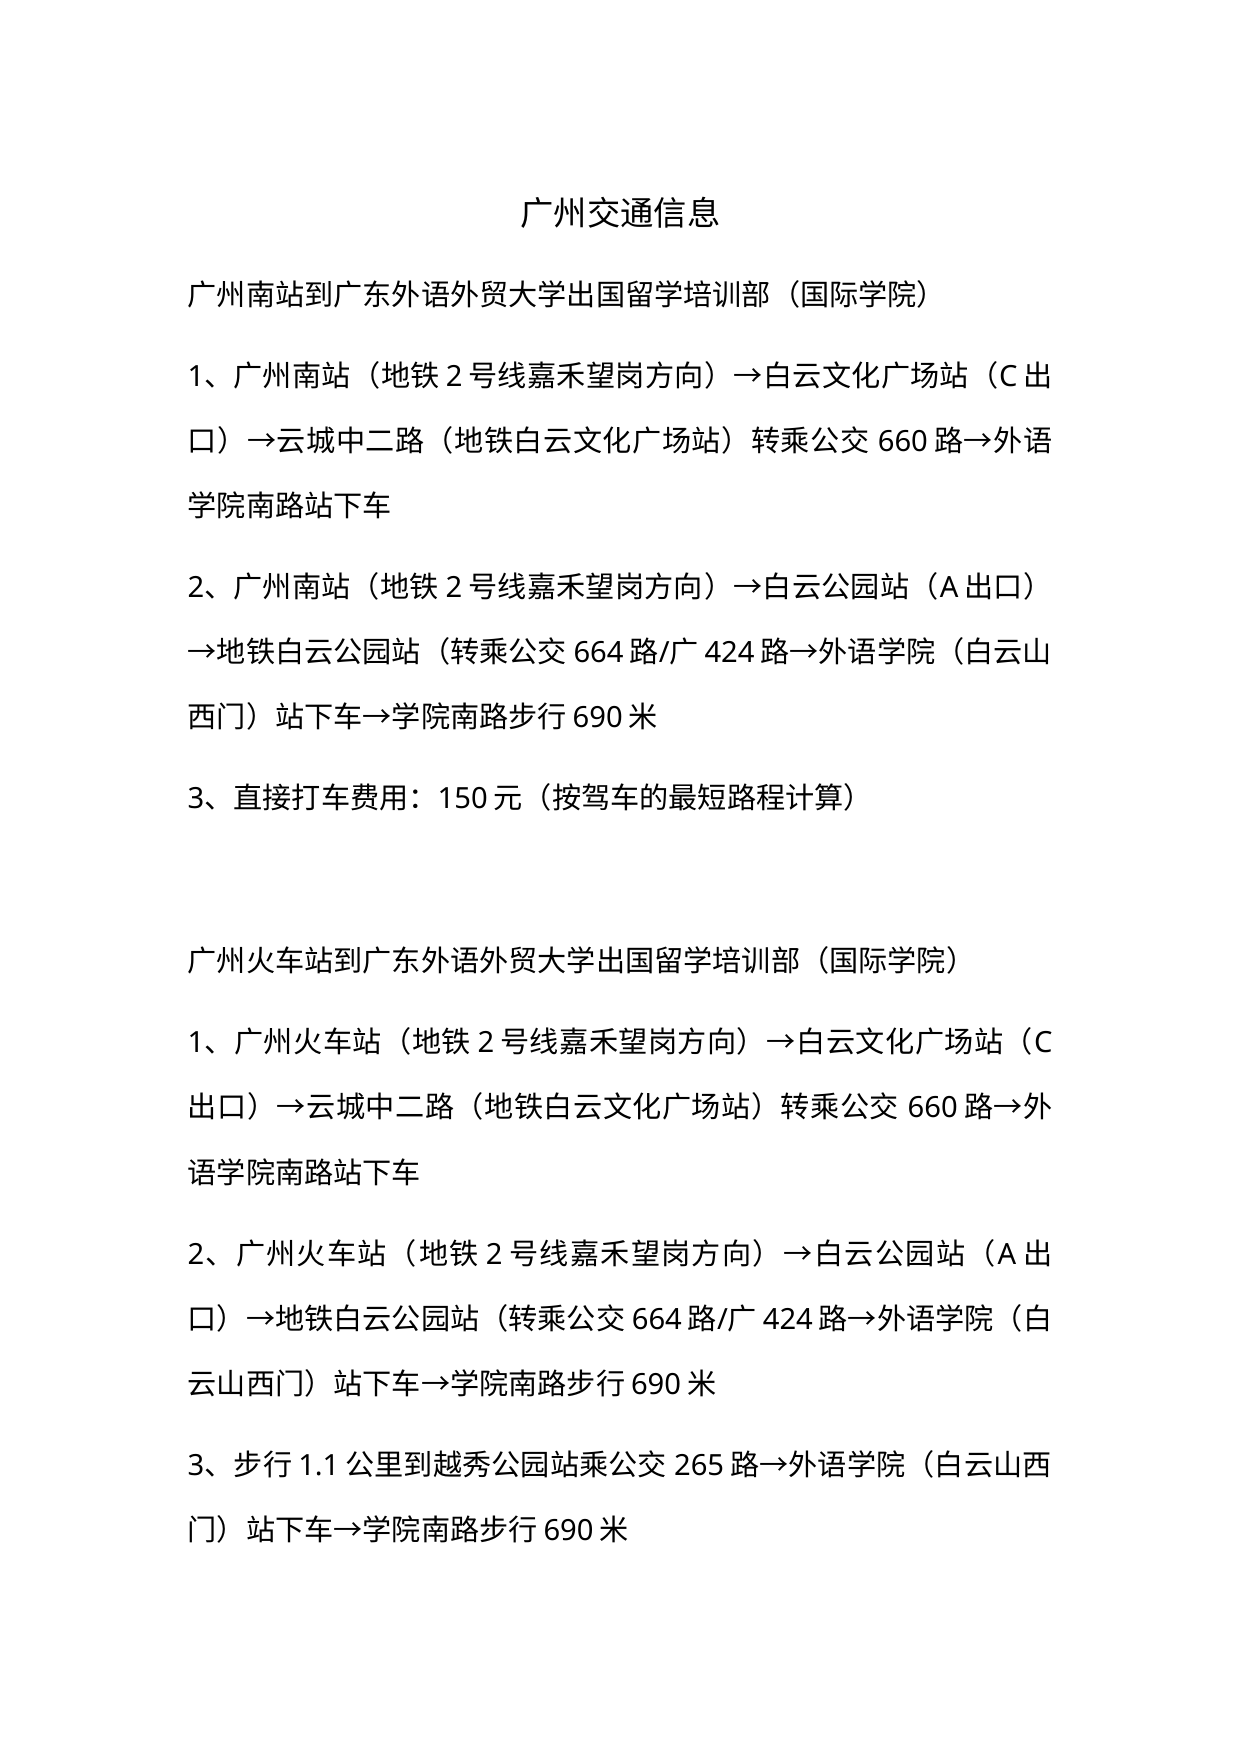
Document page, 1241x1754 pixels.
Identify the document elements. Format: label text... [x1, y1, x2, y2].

list 广州南站（地铁2号线嘉禾望岗方向）→白云公园站（A出口）→地铁白云公园站（转乘公交664路/广424路→外语学院（白云山西门）站下车→学院南路步行690米 [187, 552, 1053, 747]
list 直接打车费用：150元（按驾车的最短路程计算） [187, 764, 1053, 829]
text 广州交通信息 [187, 178, 1053, 243]
text 广州火车站到广东外语外贸大学出国留学培训部（国际学院） [187, 926, 1053, 991]
list 广州南站（地铁2号线嘉禾望岗方向）→白云文化广场站（C出口）→云城中二路（地铁白云文化广场站）转乘公交660路→外语学院南路站下车 [187, 341, 1053, 536]
list 3、步行1.1公里到越秀公园站乘公交265路→外语学院（白云山西门）站下车→学院南路步行690米 [187, 1431, 1053, 1561]
text 广州南站到广东外语外贸大学出国留学培训部（国际学院） [187, 260, 1053, 325]
list 1、广州火车站（地铁2号线嘉禾望岗方向）→白云文化广场站（C出口）→云城中二路（地铁白云文化广场站）转乘公交660路→外语学院南路站下车 [187, 1008, 1053, 1203]
list 2、广州火车站（地铁2号线嘉禾望岗方向）→白云公园站（A出口）→地铁白云公园站（转乘公交664路/广424路→外语学院（白云山西门）站下车→学院南路步行690米 [187, 1219, 1053, 1414]
